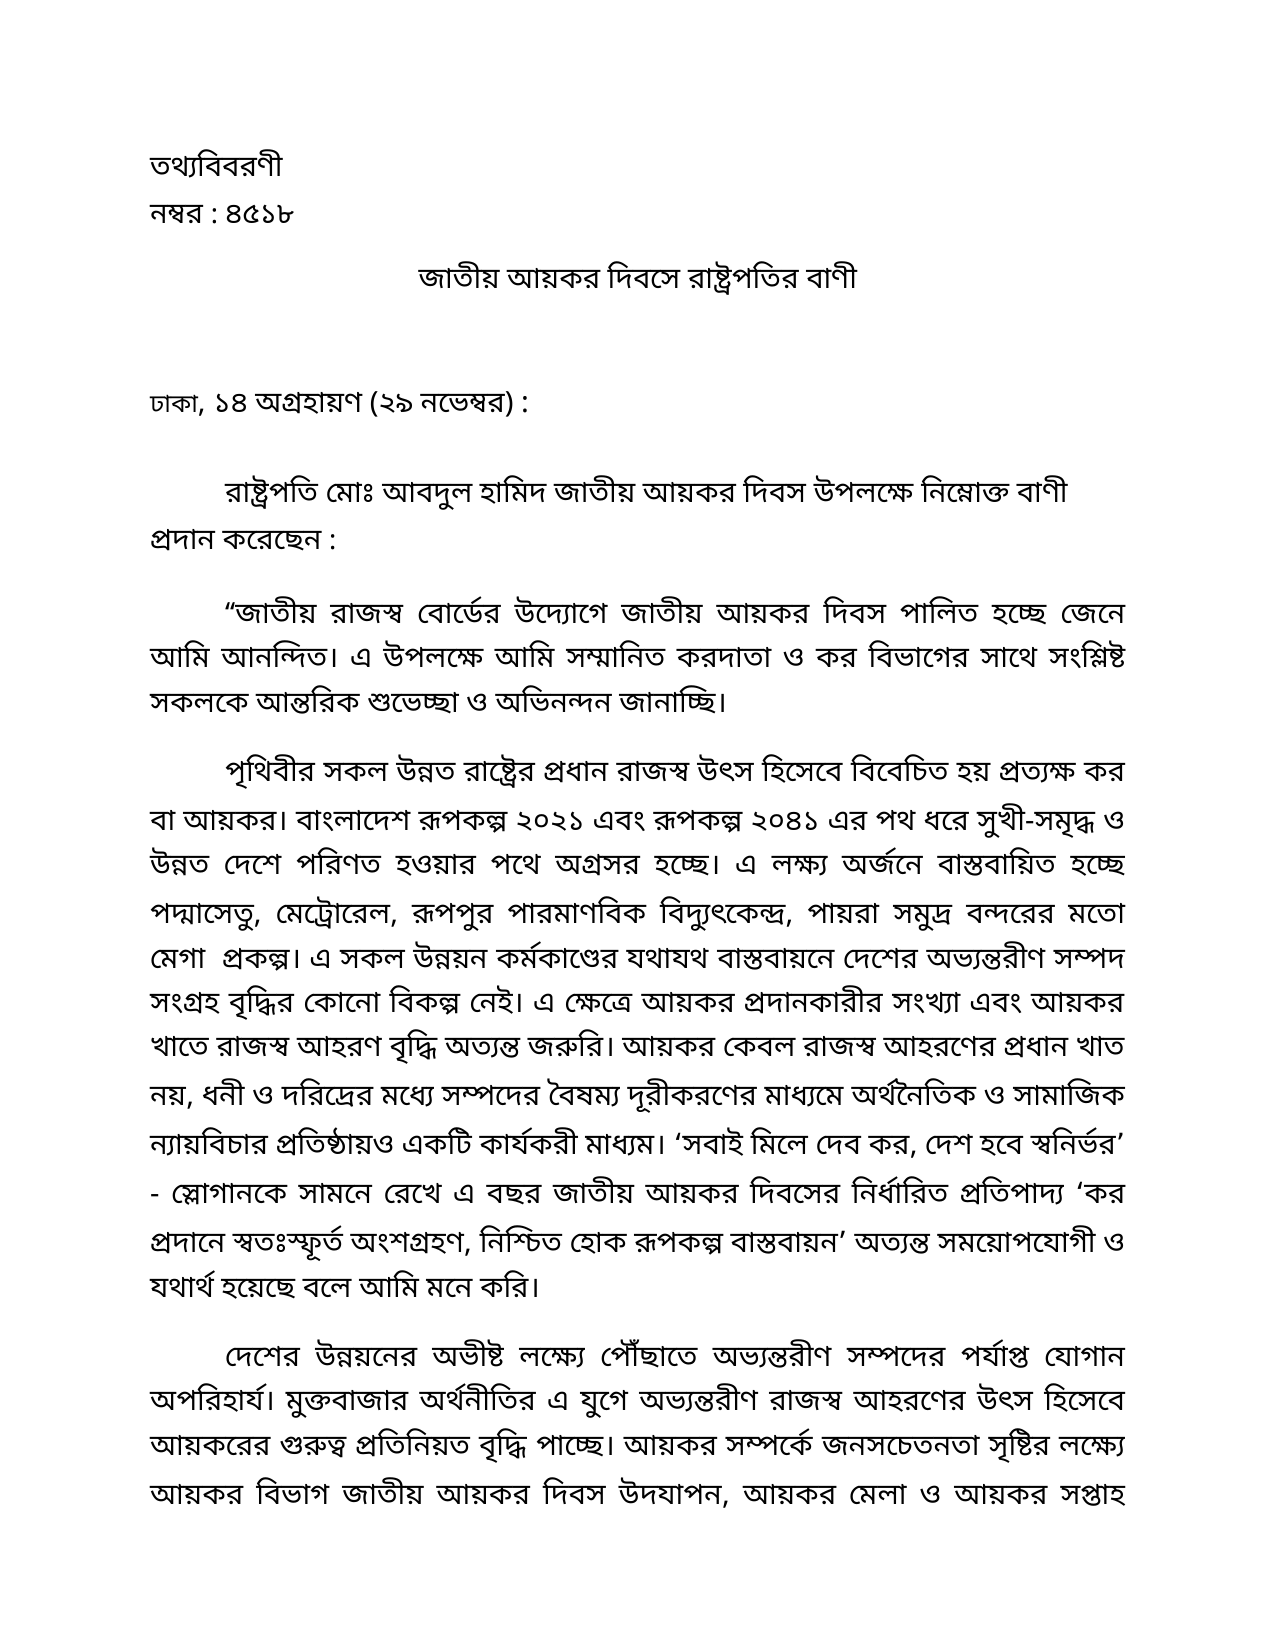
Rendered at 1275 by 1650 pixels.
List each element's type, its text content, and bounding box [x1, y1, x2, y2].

text রাষ্ট্রপতি মোঃ আবদুল হামিদ জাতীয় আয়কর দিবস উপলক্ষে নিম্নোক্ত বাণী প্রদান করেছেন : [150, 476, 1125, 561]
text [150, 1340, 1125, 1516]
text পৃথিবীর সকল উন্নত রাষ্ট্রের প্রধান রাজস্ব উৎস হিসেবে বিবেচিত হয় প্রত্যক্ষ কর বা আয়কর। বাংলাদেশ রূপকল্প ২০২১ এবং রূপকল্প ২০৪১ এর পথ ধরে সুখী-সমৃদ্ধ ও উন্নত দেশে পরিণত হওয়ার পথে অগ্রসর হচ্ছে। এ লক্ষ্য অর্জনে বাস্তবায়িত হচ্ছে পদ্মাসেতু, মেট্রোরেল, রূপপুর পারমাণবিক বিদ্যুৎকেন্দ্র, পায়রা সমুদ্র বন্দরের মতো মেগা প্রকল্প। এ সকল উন্নয়ন কর্মকাণ্ডের যথাযথ বাস্তবায়নে দেশের অভ্যন্তরীণ সম্পদ সংগ্রহ বৃদ্ধির কোনো বিকল্প নেই। এ ক্ষেত্রে আয়কর প্রদানকারীর সংখ্যা এবং আয়কর খাতে রাজস্ব আহরণ বৃদ্ধি অত্যন্ত জরুরি। আয়কর কেবল রাজস্ব আহরণের প্রধান খাত নয়, ধনী ও দরিদ্রের মধ্যে সম্পদের বৈষম্য দূরীকরণের মাধ্যমে অর্থনৈতিক ও সামাজিক ন্যায়বিচার প্রতিষ্ঠায়ও একটি কার্যকরী মাধ্যম। ‘সবাই মিলে দেব কর, দেশ হবে স্বনির্ভর’ - স্লোগানকে সামনে রেখে এ বছর জাতীয় আয়কর দিবসের নির্ধারিত প্রতিপাদ্য ‘কর প্রদানে স্বতঃস্ফূর্ত অংশগ্রহণ, নিশ্চিত হোক রূপকল্প বাস্তবায়ন’ অত্যন্ত সময়োপযোগী ও যথার্থ হয়েছে বলে আমি মনে করি। [150, 755, 1125, 1309]
text তথ্যবিবরণী নম্বর : ৪৫১৮ [150, 150, 1125, 235]
text ‘‘জাতীয় রাজস্ব বোর্ডের উদ্যোগে জাতীয় আয়কর দিবস পালিত হচ্ছে জেনে আমি আনন্দিত। এ উপলক্ষে আমি সম্মানিত করদাতা ও কর বিভাগের সাথে সংশ্লিষ্ট সকলকে আন্তরিক শুভেচ্ছা ও অভিনন্দন জানাচ্ছি। [150, 592, 1125, 724]
text ঢাকা, ১৪ অগ্রহায়ণ (২৯ নভেম্বর) : [150, 382, 1125, 425]
text জাতীয় আয়কর দিবসে রাষ্ট্রপতির বাণী [150, 262, 1125, 301]
